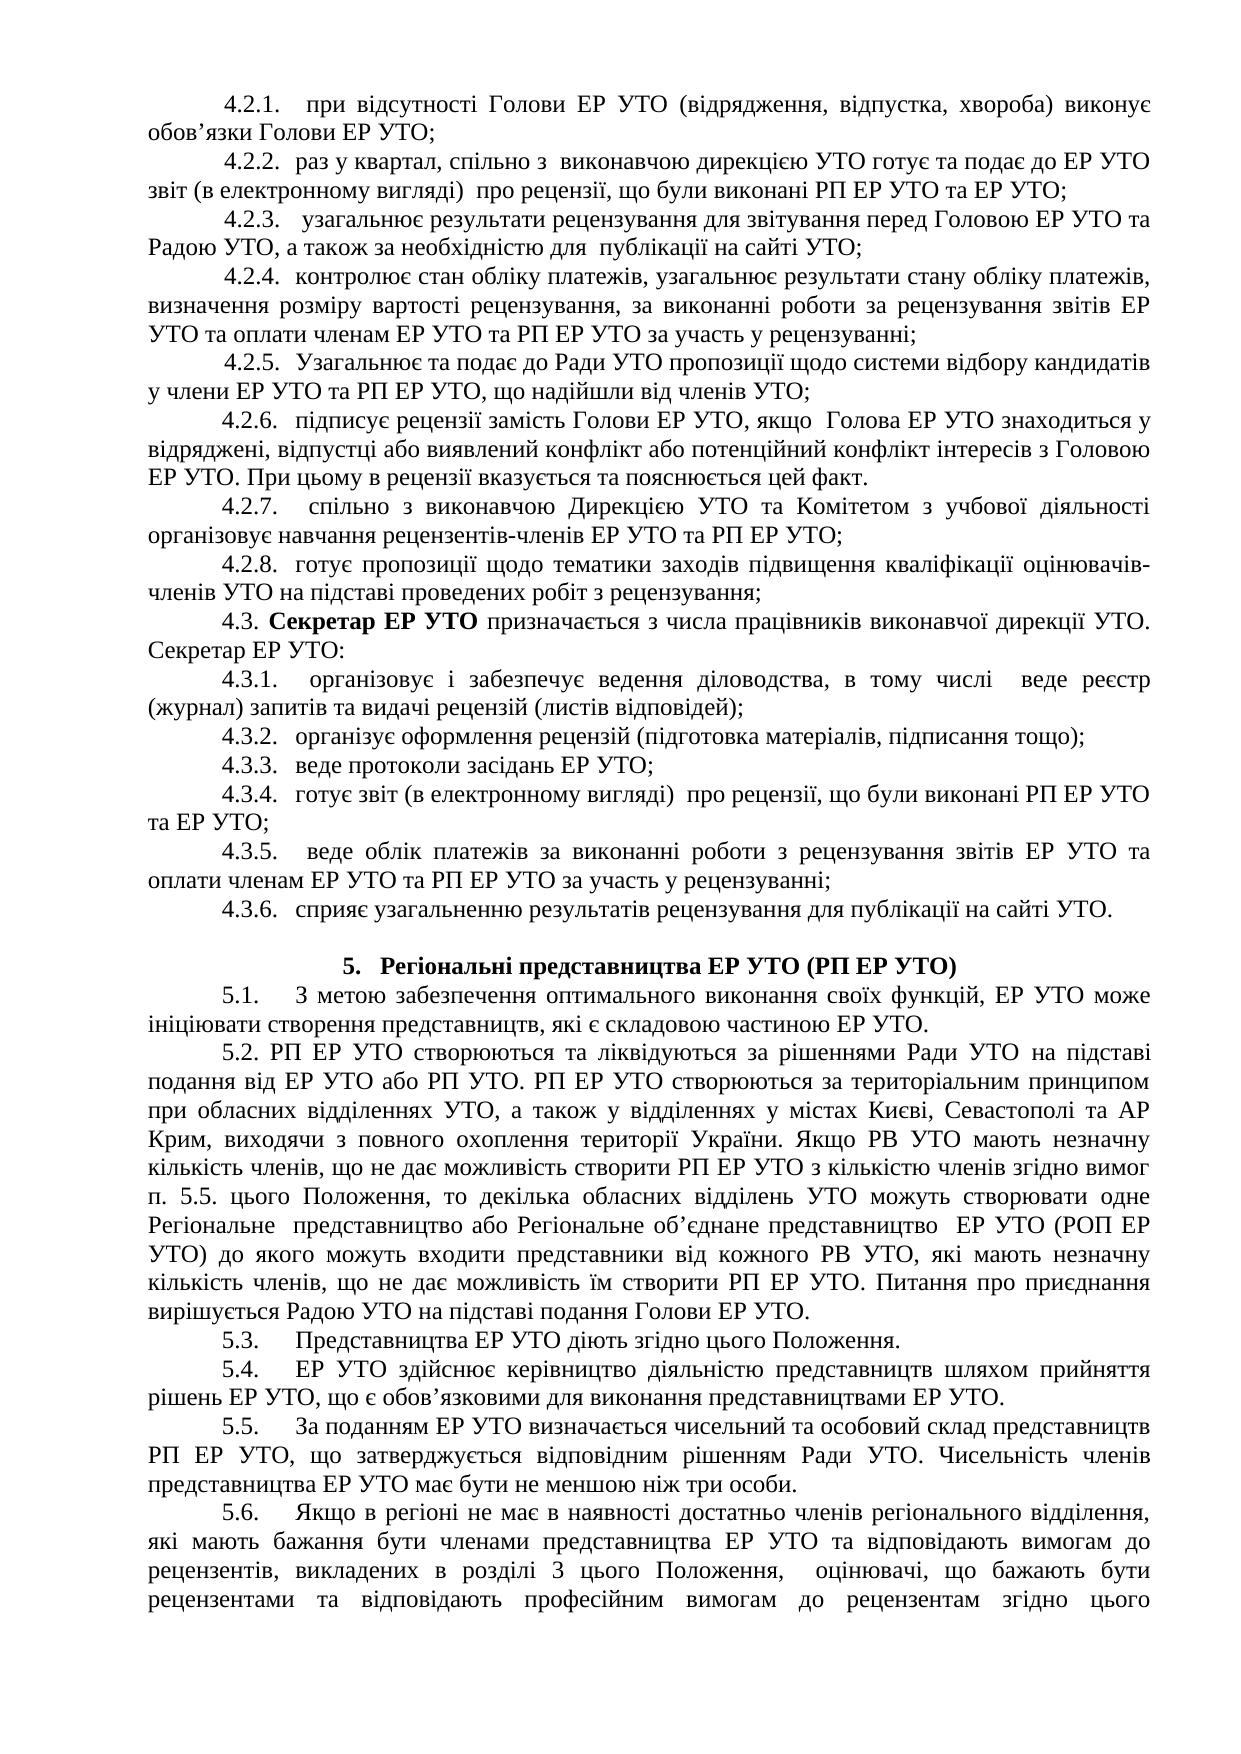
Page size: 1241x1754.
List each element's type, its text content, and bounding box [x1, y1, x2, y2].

list раз у квартал, спільно з виконавчою дирекцією УТО готує та подає до ЕР УТО звіт (в електронному вигляді) про рецензії, що були виконані РП ЕР УТО та ЕР УТО; [148, 146, 1152, 204]
list узагальнює результати рецензування для звітування перед Головою ЕР УТО та Радою УТО, а також за необхідністю для публікації на сайті УТО; [148, 204, 1152, 261]
text 5.1. З метою забезпечення оптимального виконання своїх функцій, ЕР УТО може ініціювати створення представництв, які є складовою частиною ЕР УТО. [148, 980, 1152, 1037]
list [148, 1497, 1152, 1612]
list підписує рецензії замість Голови ЕР УТО, якщо Голова ЕР УТО знаходиться у відряджені, відпустці або виявлений конфлікт або потенційний конфлікт інтересів з Головою ЕР УТО. При цьому в рецензії вказується та пояснюється цей факт. [148, 405, 1152, 491]
list готує пропозиції щодо тематики заходів підвищення кваліфікації оцінювачів-членів УТО на підставі проведених робіт з рецензування; [148, 549, 1152, 606]
list організовує і забезпечує ведення діловодства, в тому числі веде реєстр (журнал) запитів та видачі рецензій (листів відповідей); [148, 664, 1152, 721]
list Узагальнює та подає до Ради УТО пропозиції щодо системи відбору кандидатів у члени ЕР УТО та РП ЕР УТО, що надійшли від членів УТО; [148, 347, 1152, 405]
list Регіональні представництва ЕР УТО (РП ЕР УТО) [148, 951, 1152, 980]
list контролює стан обліку платежів, узагальнює результати стану обліку платежів, визначення розміру вартості рецензування, за виконанні роботи за рецензування звітів ЕР УТО та оплати членам ЕР УТО та РП ЕР УТО за участь у рецензуванні; [148, 261, 1152, 347]
list За поданням ЕР УТО визначається чисельний та особовий склад представництв РП ЕР УТО, що затверджується відповідним рішенням Ради УТО. Чисельність членів представництва ЕР УТО має бути не меншою ніж три особи. [148, 1411, 1152, 1497]
list веде протоколи засідань ЕР УТО; [148, 750, 1152, 779]
text 5.2. РП ЕР УТО створюються та ліквідуються за рішеннями Ради УТО на підставі подання від ЕР УТО або РП УТО. РП ЕР УТО створюються за територіальним принципом при обласних відділеннях УТО, а також у відділеннях у містах Києві, Севастополі та АР Крим, виходячи з повного охоплення території України. Якщо РВ УТО мають незначну кількість членів, що не дає можливість створити РП ЕР УТО з кількістю членів згідно вимог п. 5.5. цього Положення, то декілька обласних відділень УТО можуть створювати одне Регіональне представництво або Регіональне об’єднане представництво ЕР УТО (РОП ЕР УТО) до якого можуть входити представники від кожного РВ УТО, які мають незначну кількість членів, що не дає можливість їм створити РП ЕР УТО. Питання про приєднання вирішується Радою УТО на підставі подання Голови ЕР УТО. [148, 1037, 1152, 1325]
list Представництва ЕР УТО діють згідно цього Положення. [148, 1325, 1152, 1354]
list готує звіт (в електронному вигляді) про рецензії, що були виконані РП ЕР УТО та ЕР УТО; [148, 779, 1152, 836]
list сприяє узагальненню результатів рецензування для публікації на сайті УТО. [148, 894, 1152, 922]
list веде облік платежів за виконанні роботи з рецензування звітів ЕР УТО та оплати членам ЕР УТО та РП ЕР УТО за участь у рецензуванні; [148, 836, 1152, 894]
list Секретар ЕР УТО призначається з числа працівників виконавчої дирекції УТО. Секретар ЕР УТО: [148, 606, 1152, 664]
list при відсутності Голови ЕР УТО (відрядження, відпустка, хвороба) виконує обов’язки Голови ЕР УТО; [148, 89, 1152, 146]
list організує оформлення рецензій (підготовка матеріалів, підписання тощо); [148, 721, 1152, 750]
list ЕР УТО здійснює керівництво діяльністю представництв шляхом прийняття рішень ЕР УТО, що є обов’язковими для виконання представництвами ЕР УТО. [148, 1354, 1152, 1411]
list спільно з виконавчою Дирекцією УТО та Комітетом з учбової діяльності організовує навчання рецензентів-членів ЕР УТО та РП ЕР УТО; [148, 491, 1152, 549]
